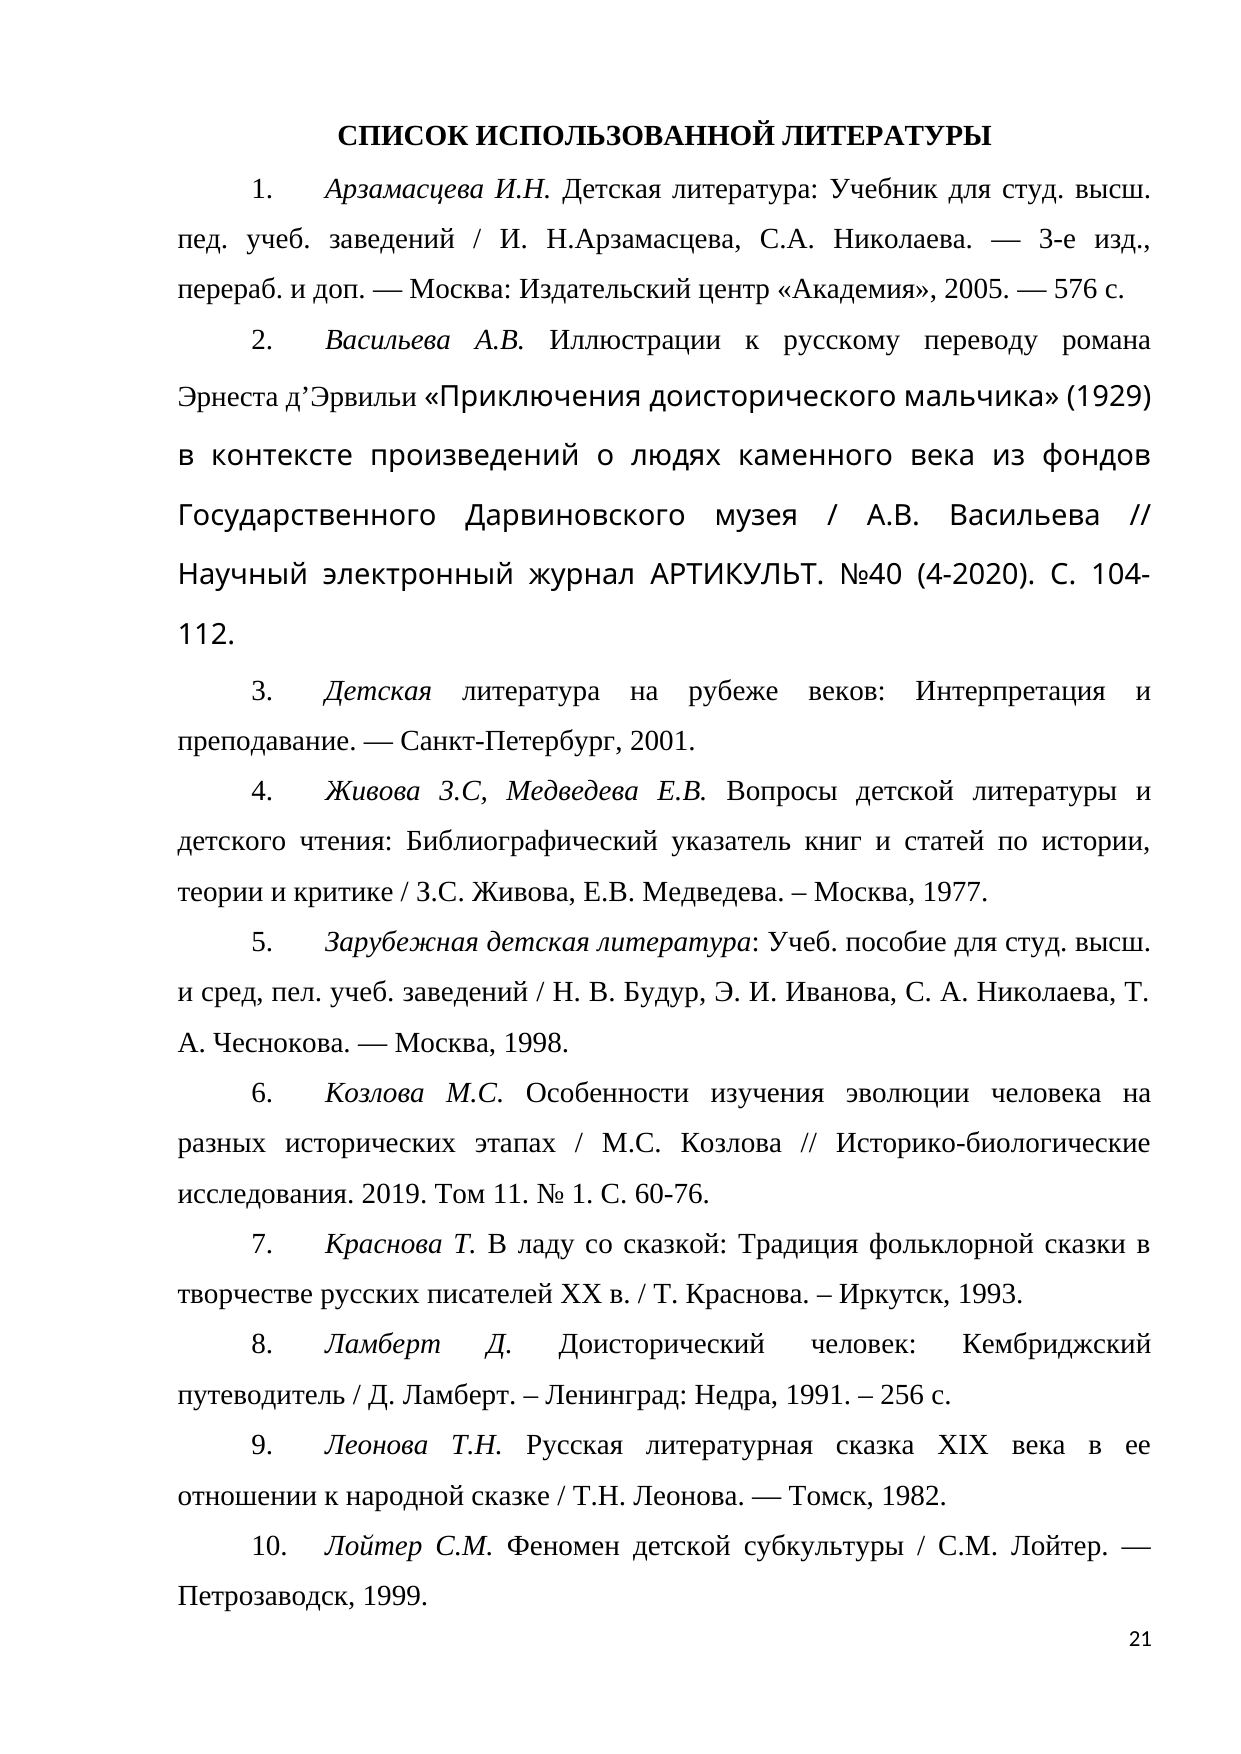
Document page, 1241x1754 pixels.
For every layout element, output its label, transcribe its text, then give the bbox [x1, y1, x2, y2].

list Зарубежная детская литература: Учеб. пособие для студ. высш. и сред, пел. учеб. заведений / Н. В. Будур, Э. И. Иванова, С. А. Николаева, Т. А. Чеснокова. — Москва, 1998. [177, 924, 1152, 1058]
list Лойтер С.М. Феномен детской субкультуры / С.М. Лойтер. — Петрозаводск, 1999. [177, 1528, 1152, 1612]
list Краснова Т. В ладу со сказкой: Традиция фольклорной сказки в творчестве русских писателей XX в. / Т. Краснова. – Иркутск, 1993. [177, 1226, 1152, 1310]
list Козлова М.С. Особенности изучения эволюции человека на разных исторических этапах / М.С. Козлова // Историко-биологические исследования. 2019. Том 11. № 1. С. 60-76. [177, 1075, 1152, 1209]
list Васильева А.В. Иллюстрации к русскому переводу романа Эрнеста дʼЭрвильи «Приключения доисторического мальчика» (1929) в контексте произведений о людях каменного века из фондов Государственного Дарвиновского музея / А.В. Васильева // Научный электронный журнал АРТИКУЛЬТ. №40 (4-2020). С. 104-112. [177, 322, 1152, 653]
list Живова 3.С, Медведева Е.В. Вопросы детской литературы и детского чтения: Библиографический указатель книг и статей по истории, теории и критике / З.С. Живова, Е.В. Медведева. – Москва, 1977. [177, 773, 1152, 907]
list Леонова Т.Н. Русская литературная сказка XIX века в ее отношении к народной сказке / Т.Н. Леонова. — Томск, 1982. [177, 1427, 1152, 1511]
list Ламберт Д. Доисторический человек: Кембриджский путеводитель / Д. Ламберт. – Ленинград: Недра, 1991. – 256 с. [177, 1327, 1152, 1411]
list Детская литература на рубеже веков: Интерпретация и преподавание. — Санкт-Петербург, 2001. [177, 673, 1152, 756]
list Арзамасцева И.Н. Детская литература: Учебник для студ. высш. пед. учеб. заведений / И. Н.Арзамасцева, С.А. Николаева. — 3-е изд., перераб. и доп. — Москва: Издательский центр «Академия», 2005. — 576 с. [177, 171, 1152, 305]
text СПИСОК ИСПОЛЬЗОВАННОЙ ЛИТЕРАТУРЫ [177, 118, 1152, 152]
